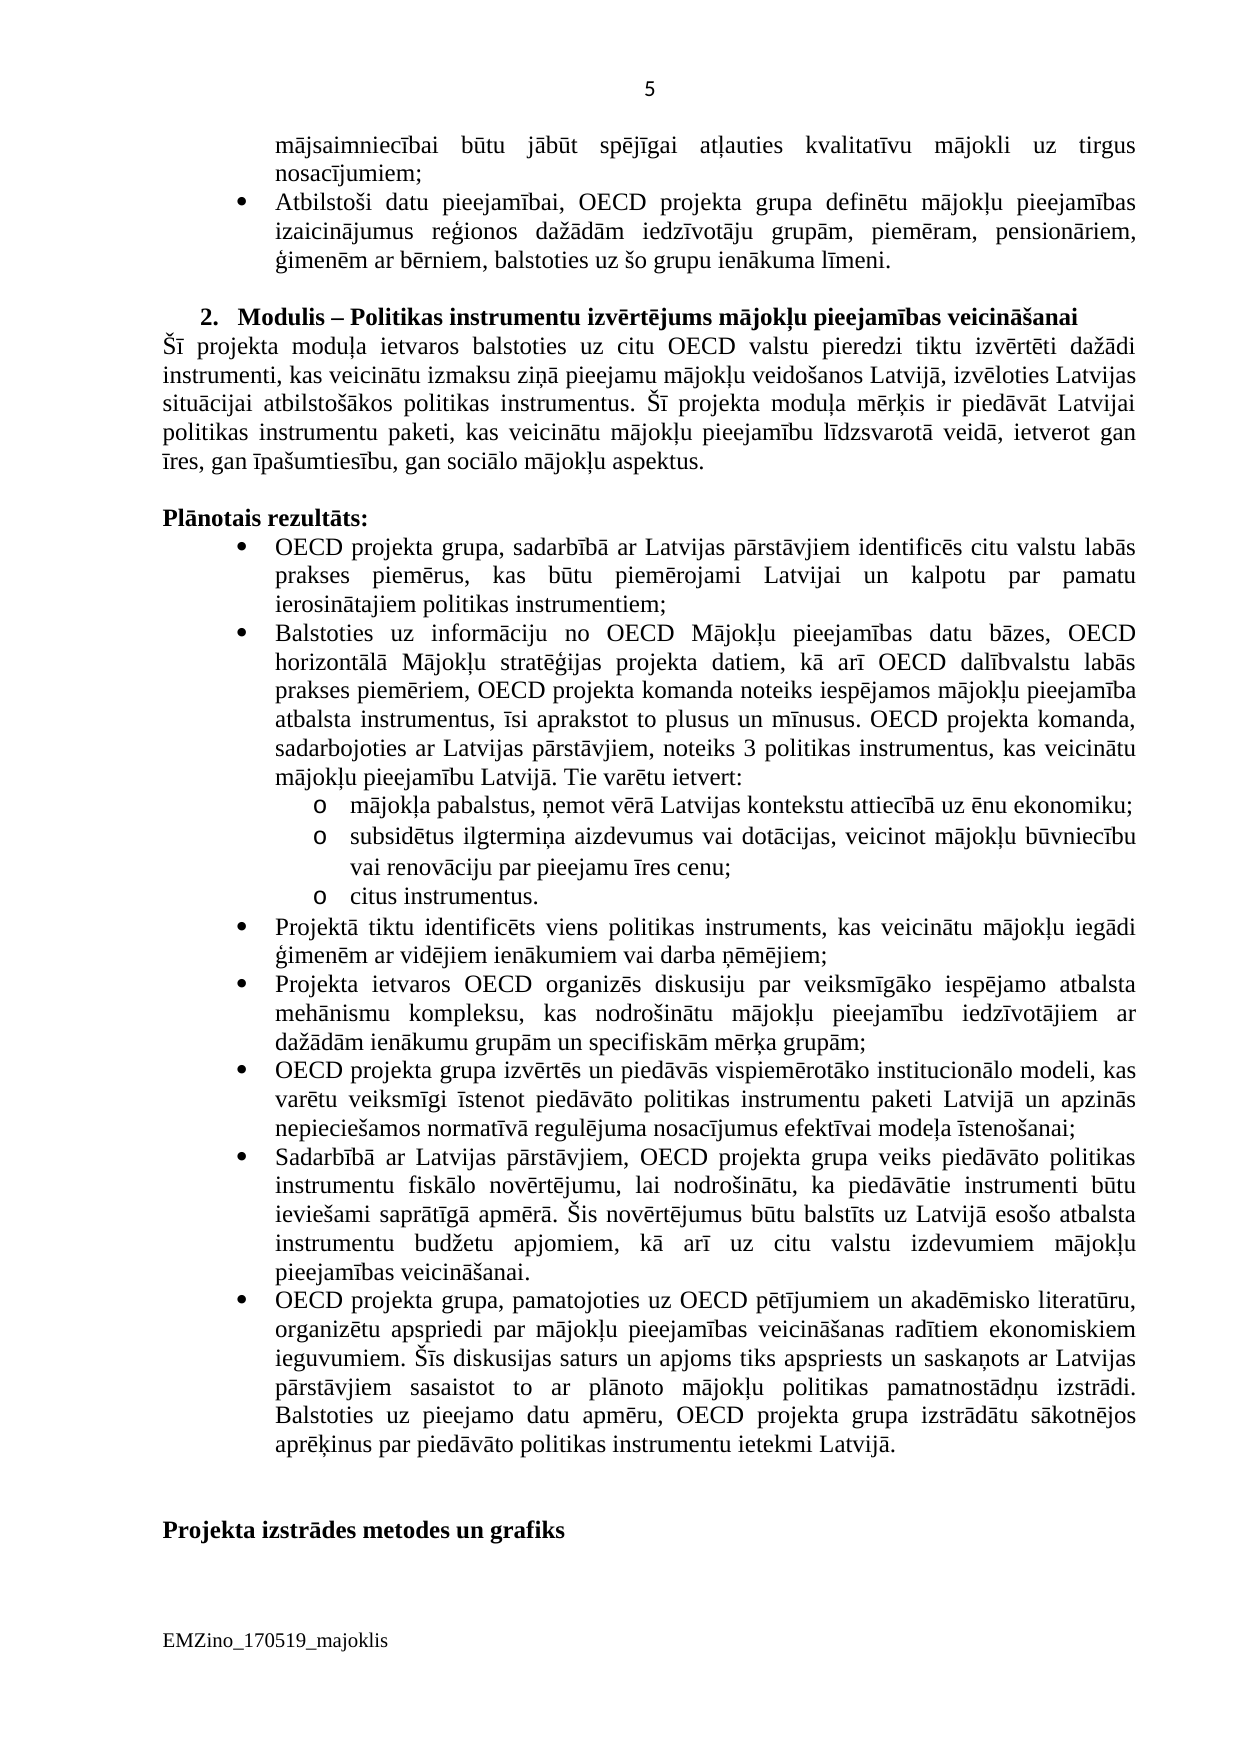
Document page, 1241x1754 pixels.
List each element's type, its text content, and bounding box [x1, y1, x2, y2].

list OECD projekta grupa, pamatojoties uz OECD pētījumiem un akadēmisko literatūru, organizētu apspriedi par mājokļu pieejamības veicināšanas radītiem ekonomiskiem ieguvumiem. Šīs diskusijas saturs un apjoms tiks apspriests un saskaņots ar Latvijas pārstāvjiem sasaistot to ar plānoto mājokļu politikas pamatnostādņu izstrādi. Balstoties uz pieejamo datu apmēru, OECD projekta grupa izstrādātu sākotnējos aprēķinus par piedāvāto politikas instrumentu ietekmi Latvijā. [237, 1285, 1137, 1458]
list Sadarbībā ar Latvijas pārstāvjiem, OECD projekta grupa veiks piedāvāto politikas instrumentu fiskālo novērtējumu, lai nodrošinātu, ka piedāvātie instrumenti būtu ieviešami saprātīgā apmērā. Šis novērtējumus būtu balstīts uz Latvijā esošo atbalsta instrumentu budžetu apjomiem, kā arī uz citu valstu izdevumiem mājokļu pieejamības veicināšanai. [237, 1142, 1137, 1285]
list Balstoties uz informāciju no OECD Mājokļu pieejamības datu bāzes, OECD horizontālā Mājokļu stratēģijas projekta datiem, kā arī OECD dalībvalstu labās prakses piemēriem, OECD projekta komanda noteiks iespējamos mājokļu pieejamība atbalsta instrumentus, īsi aprakstot to plusus un mīnusus. OECD projekta komanda, sadarbojoties ar Latvijas pārstāvjiem, noteiks 3 politikas instrumentus, kas veicinātu mājokļu pieejamību Latvijā. Tie varētu ietvert: [237, 618, 1137, 790]
list Projekta ietvaros OECD organizēs diskusiju par veiksmīgāko iespējamo atbalsta mehānismu kompleksu, kas nodrošinātu mājokļu pieejamību iedzīvotājiem ar dažādām ienākumu grupām un specifiskām mērķa grupām; [237, 969, 1137, 1055]
text Šī projekta moduļa ietvaros balstoties uz citu OECD valstu pieredzi tiktu izvērtēti dažādi instrumenti, kas veicinātu izmaksu ziņā pieejamu mājokļu veidošanos Latvijā, izvēloties Latvijas situācijai atbilstošākos politikas instrumentus. Šī projekta moduļa mērķis ir piedāvāt Latvijai politikas instrumentu paketi, kas veicinātu mājokļu pieejamību līdzsvarotā veidā, ietverot gan īres, gan īpašumtiesību, gan sociālo mājokļu aspektus. [162, 331, 1137, 475]
list Atbilstoši datu pieejamībai, OECD projekta grupa definētu mājokļu pieejamības izaicinājumus reģionos dažādām iedzīvotāju grupām, piemēram, pensionāriem, ģimenēm ar bērniem, balstoties uz šo grupu ienākuma līmeni. [237, 187, 1137, 273]
list Projektā tiktu identificēts viens politikas instruments, kas veicinātu mājokļu iegādi ģimenēm ar vidējiem ienākumiem vai darba ņēmējiem; [237, 912, 1137, 969]
text Projekta izstrādes metodes un grafiks [162, 1515, 1137, 1544]
text Plānotais rezultāts: [162, 503, 1137, 532]
list OECD projekta grupa izvērtēs un piedāvās vispiemērotāko institucionālo modeli, kas varētu veiksmīgi īstenot piedāvāto politikas instrumentu paketi Latvijā un apzinās nepieciešamos normatīvā regulējuma nosacījumus efektīvai modeļa īstenošanai; [237, 1055, 1137, 1142]
list mājokļa pabalstus, ņemot vērā Latvijas kontekstu attiecībā uz ēnu ekonomiku; [312, 790, 1137, 821]
list citus instrumentus. [312, 881, 1137, 912]
list OECD projekta grupa, sadarbībā ar Latvijas pārstāvjiem identificēs citu valstu labās prakses piemērus, kas būtu piemērojami Latvijai un kalpotu par pamatu ierosinātajiem politikas instrumentiem; [237, 532, 1137, 618]
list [237, 130, 1137, 187]
list subsidētus ilgtermiņa aizdevumus vai dotācijas, veicinot mājokļu būvniecību vai renovāciju par pieejamu īres cenu; [312, 821, 1137, 881]
list Modulis – Politikas instrumentu izvērtējums mājokļu pieejamības veicināšanai [200, 302, 1137, 331]
